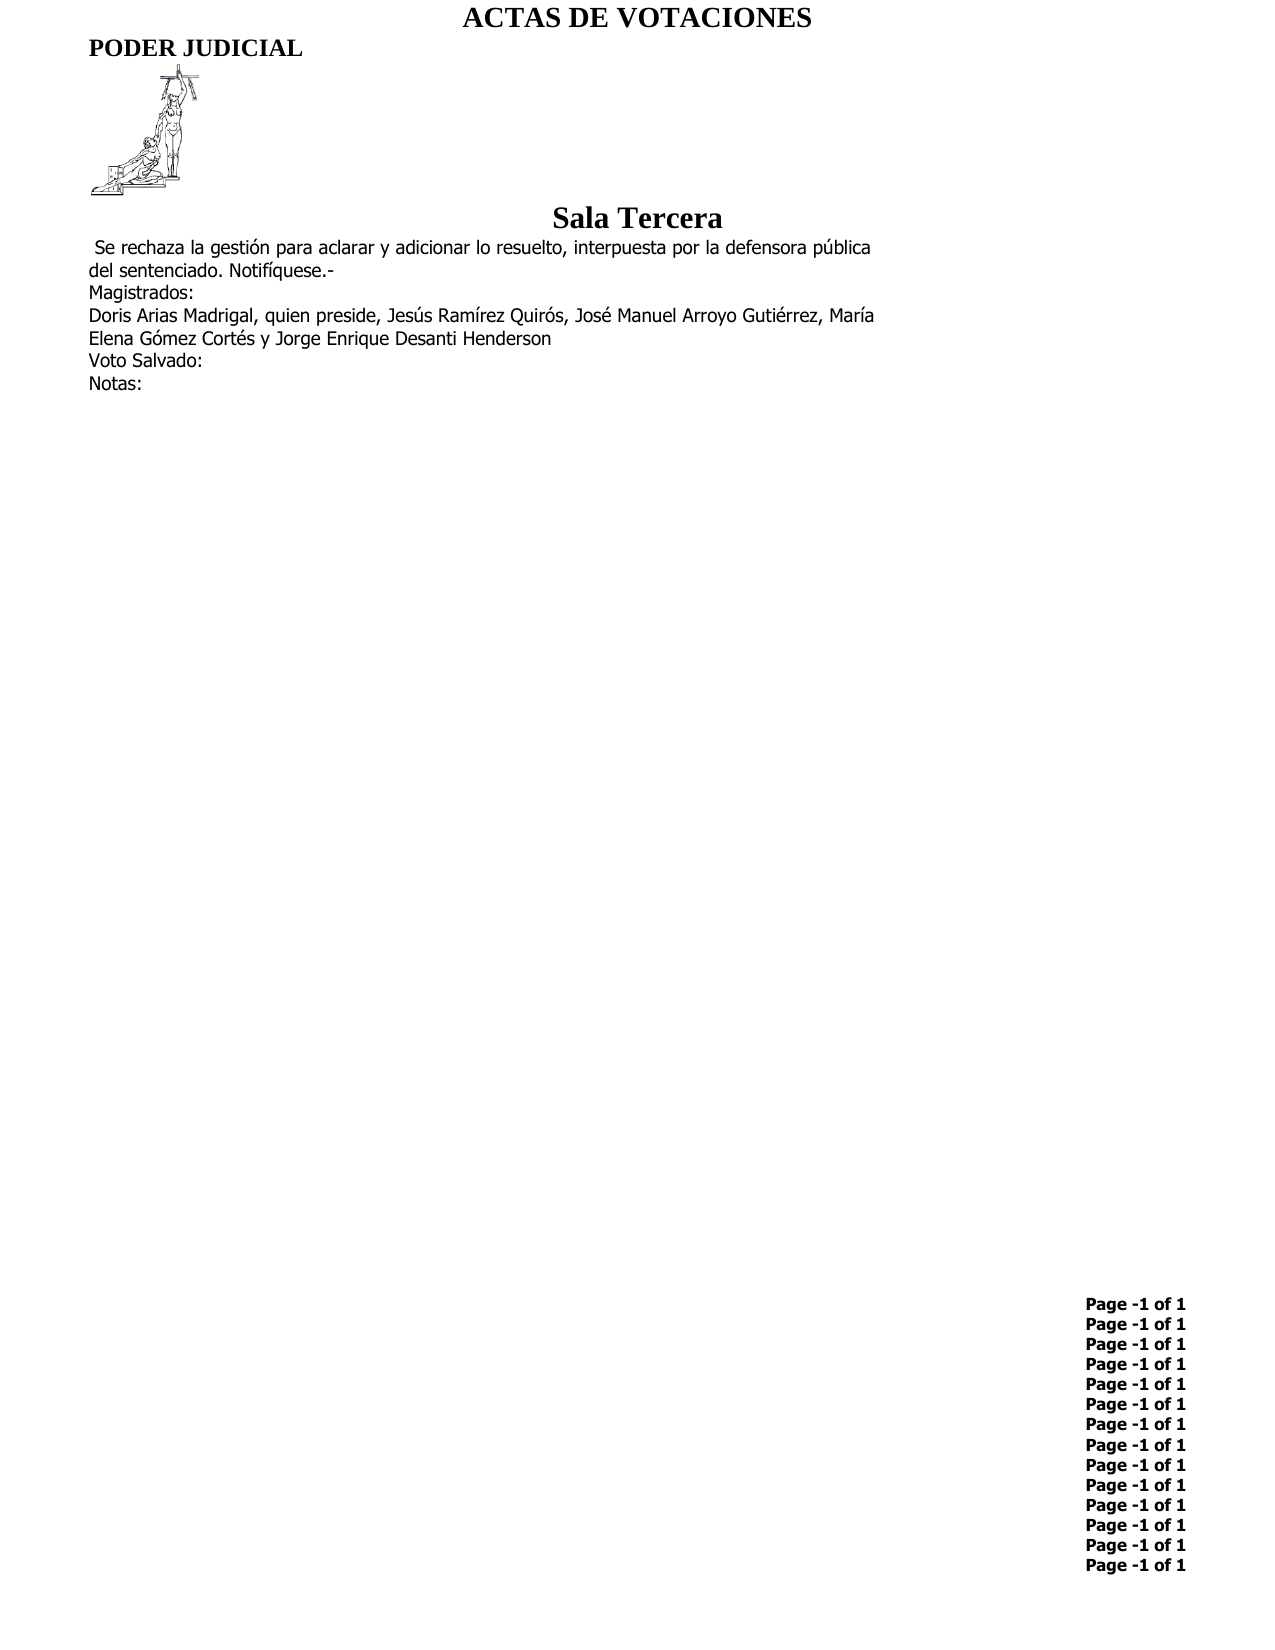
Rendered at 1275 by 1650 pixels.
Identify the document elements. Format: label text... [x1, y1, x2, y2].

text Elena Gómez Cortés y Jorge Enrique Desanti Henderson [89, 326, 1186, 349]
text Doris Arias Madrigal, quien preside, Jesús Ramírez Quirós, José Manuel Arroyo Gutiérrez, María [89, 303, 1186, 326]
picture [88, 62, 202, 200]
text del sentenciado. Notifíquese.- [89, 258, 1186, 281]
text Voto Salvado: [89, 349, 1186, 371]
text Magistrados: [89, 281, 1186, 303]
text Notas: [89, 371, 1186, 394]
text Se rechaza la gestión para aclarar y adicionar lo resuelto, interpuesta por la defensora pública [89, 236, 1186, 258]
